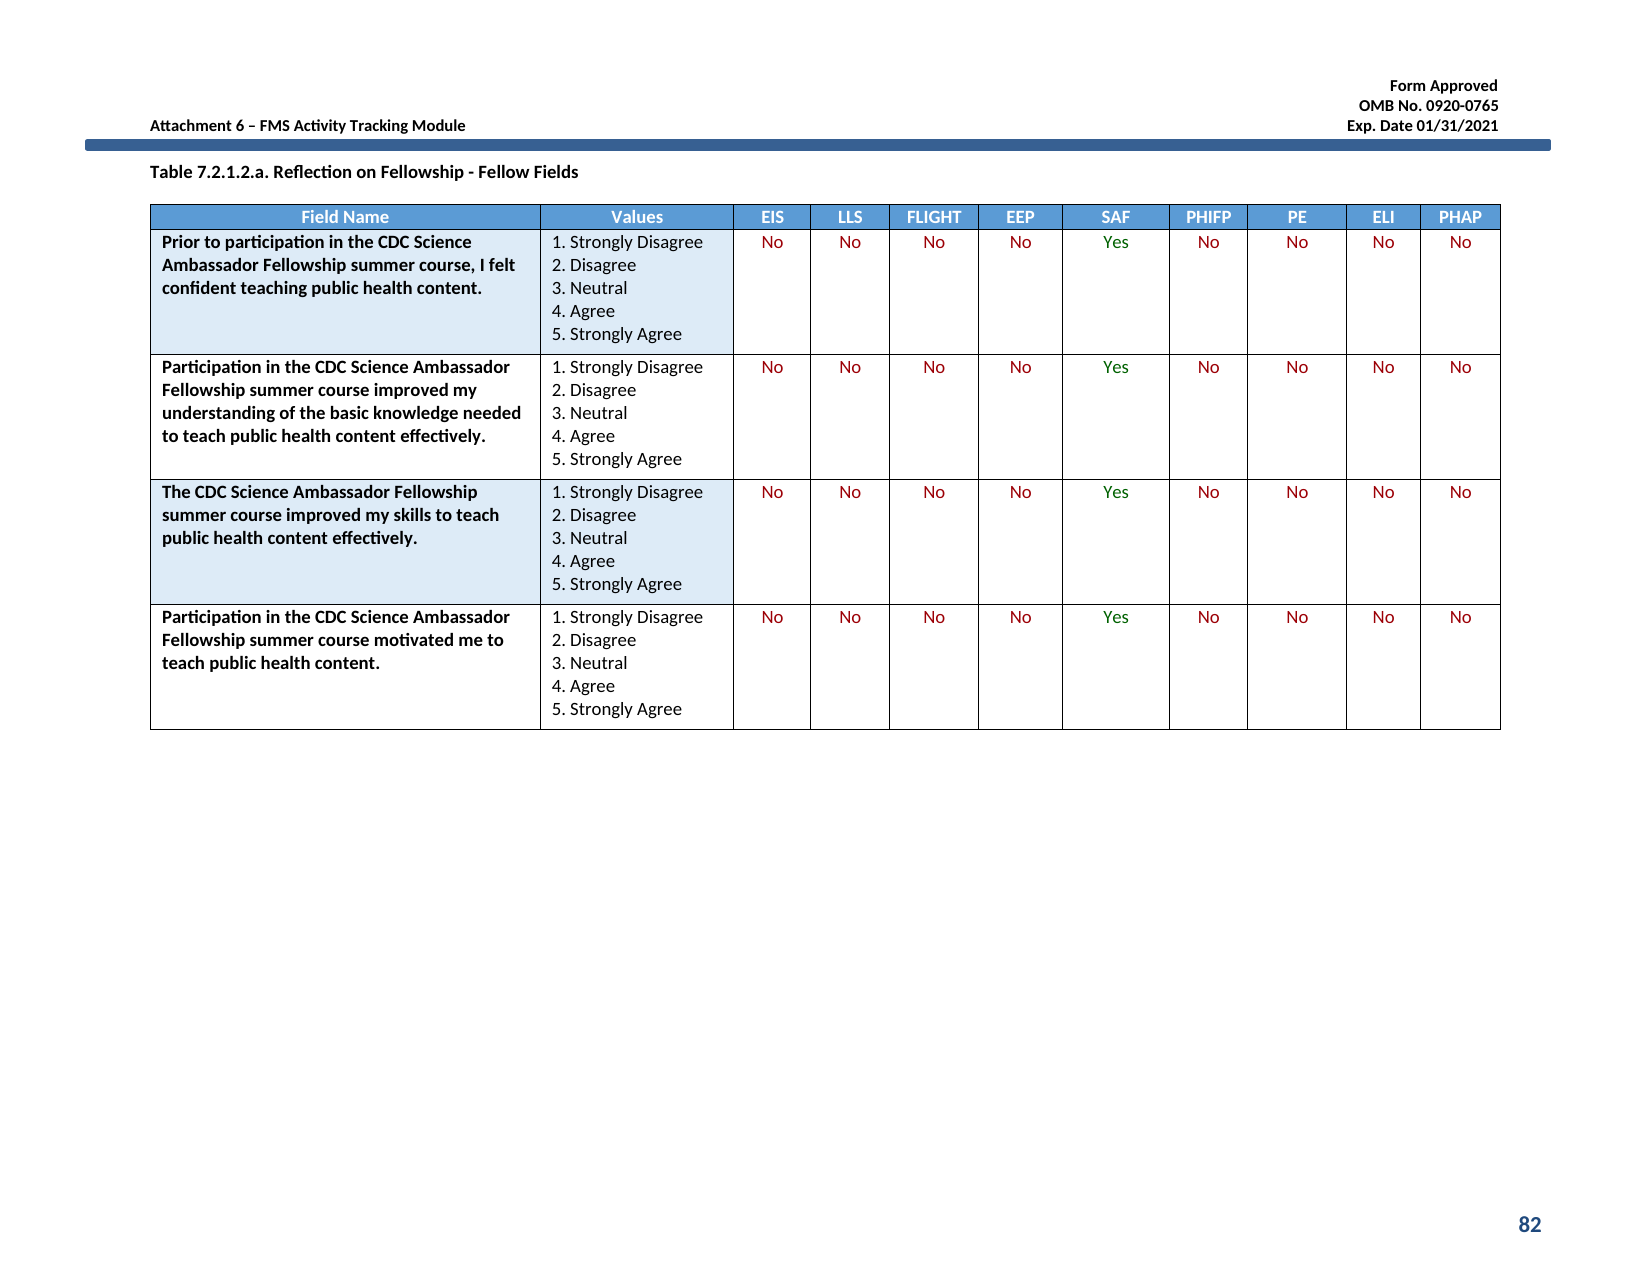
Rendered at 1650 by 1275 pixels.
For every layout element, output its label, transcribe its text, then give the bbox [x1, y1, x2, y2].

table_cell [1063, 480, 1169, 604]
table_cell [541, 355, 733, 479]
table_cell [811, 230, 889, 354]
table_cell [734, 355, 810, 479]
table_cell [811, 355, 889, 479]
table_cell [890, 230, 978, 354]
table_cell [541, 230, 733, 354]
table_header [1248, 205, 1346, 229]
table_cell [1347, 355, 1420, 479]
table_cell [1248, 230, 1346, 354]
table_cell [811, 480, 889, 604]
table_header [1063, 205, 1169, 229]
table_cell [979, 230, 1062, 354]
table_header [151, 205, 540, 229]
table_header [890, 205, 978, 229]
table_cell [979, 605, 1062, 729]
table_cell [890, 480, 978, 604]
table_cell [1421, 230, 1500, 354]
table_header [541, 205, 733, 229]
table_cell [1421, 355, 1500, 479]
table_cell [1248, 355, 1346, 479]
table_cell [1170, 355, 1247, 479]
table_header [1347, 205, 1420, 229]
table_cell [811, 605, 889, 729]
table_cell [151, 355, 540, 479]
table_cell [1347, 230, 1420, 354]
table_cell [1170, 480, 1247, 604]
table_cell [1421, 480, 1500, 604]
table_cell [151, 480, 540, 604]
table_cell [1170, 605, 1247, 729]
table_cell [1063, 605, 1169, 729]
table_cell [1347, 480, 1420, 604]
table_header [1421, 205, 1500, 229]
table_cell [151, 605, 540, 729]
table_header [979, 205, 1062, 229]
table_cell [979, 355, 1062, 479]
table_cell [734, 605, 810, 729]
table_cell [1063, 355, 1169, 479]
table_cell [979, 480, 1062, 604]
text Table 7.2.1.2.a. Reflection on Fellowship - Fellow Fields [150, 161, 1500, 183]
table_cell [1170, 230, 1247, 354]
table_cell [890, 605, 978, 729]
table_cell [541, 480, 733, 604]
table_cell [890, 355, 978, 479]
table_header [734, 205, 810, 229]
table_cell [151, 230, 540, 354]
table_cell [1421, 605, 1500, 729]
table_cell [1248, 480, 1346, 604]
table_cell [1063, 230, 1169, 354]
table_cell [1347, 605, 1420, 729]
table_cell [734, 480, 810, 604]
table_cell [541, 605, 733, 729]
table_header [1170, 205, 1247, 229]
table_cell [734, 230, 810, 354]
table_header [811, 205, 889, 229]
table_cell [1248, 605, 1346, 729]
